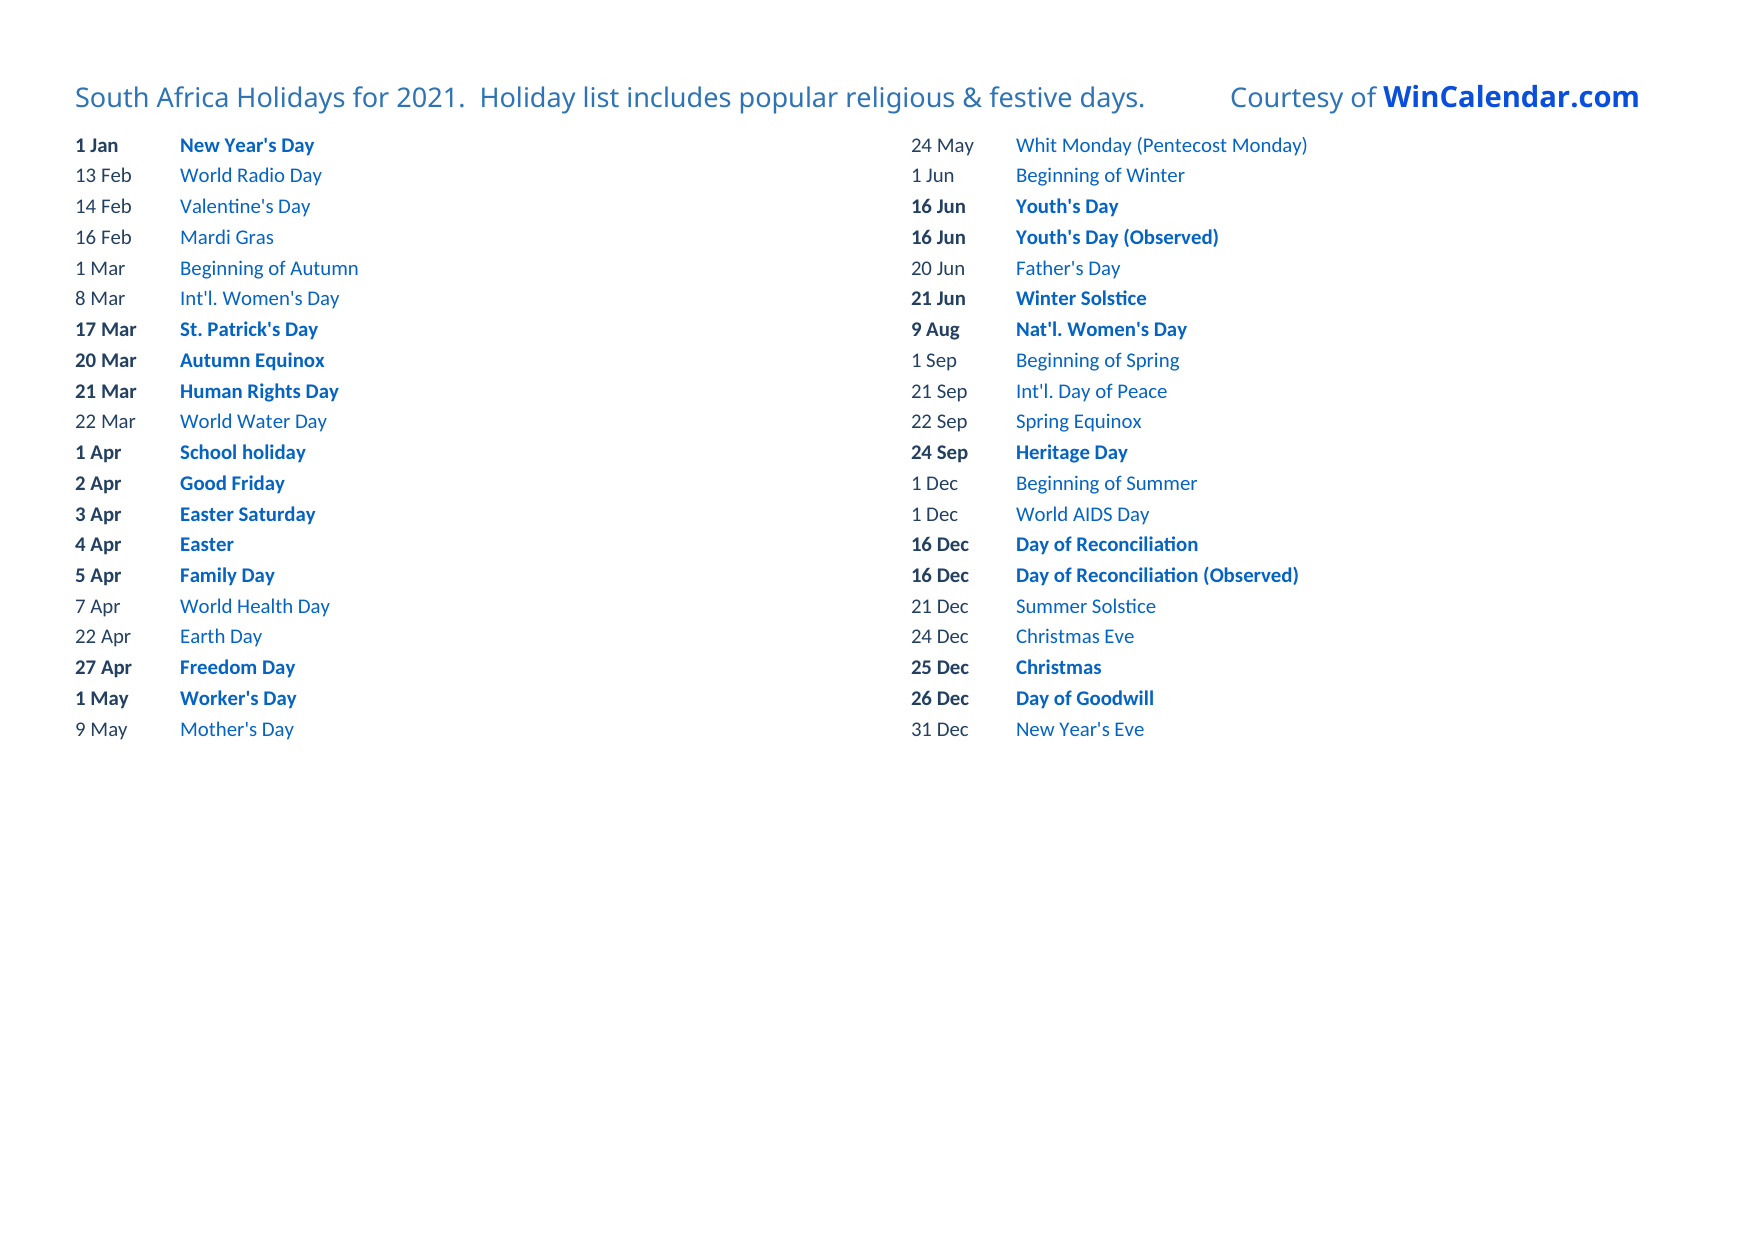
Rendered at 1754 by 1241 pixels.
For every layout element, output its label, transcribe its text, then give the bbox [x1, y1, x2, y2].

text 1 Jan New Year's Day [75, 136, 836, 156]
text 17 Mar St. Patrick's Day [75, 320, 836, 341]
text 5 Apr Family Day [75, 566, 836, 586]
text 1 Dec World AIDS Day [911, 505, 1671, 525]
text 16 Dec Day of Reconciliation [911, 535, 1671, 556]
text 21 Dec Summer Solstice [911, 597, 1671, 617]
text 26 Dec Day of Goodwill [911, 689, 1671, 709]
text 1 Jun Beginning of Winter [911, 167, 1671, 187]
text 16 Dec Day of Reconciliation (Observed) [911, 566, 1671, 586]
text 22 Sep Spring Equinox [911, 412, 1671, 433]
text 1 Dec Beginning of Summer [911, 474, 1671, 494]
text 22 Apr Earth Day [75, 628, 836, 648]
text 31 Dec New Year's Eve [911, 720, 1671, 740]
text 21 Mar Human Rights Day [75, 382, 836, 402]
text 25 Dec Christmas [911, 658, 1671, 679]
text 24 May Whit Monday (Pentecost Monday) [911, 136, 1671, 156]
text 14 Feb Valentine's Day [75, 197, 836, 218]
text 1 Apr School holiday [75, 443, 836, 463]
text 27 Apr Freedom Day [75, 658, 836, 679]
text 1 Sep Beginning of Spring [911, 351, 1671, 371]
text 8 Mar Int'l. Women's Day [75, 289, 836, 310]
text 2 Apr Good Friday [75, 474, 836, 494]
text 24 Sep Heritage Day [911, 443, 1671, 463]
text 4 Apr Easter [75, 535, 836, 556]
text 13 Feb World Radio Day [75, 167, 836, 187]
subtitle South Africa Holidays for 2021. Holiday list includes popular religious & festive days. Courtesy of WinCalendar.com [75, 76, 1671, 116]
text 3 Apr Easter Saturday [75, 505, 836, 525]
text 16 Jun Youth's Day [911, 197, 1671, 218]
text 9 May Mother's Day [75, 720, 836, 740]
text 21 Jun Winter Solstice [911, 289, 1671, 310]
text 1 Mar Beginning of Autumn [75, 259, 836, 279]
text 22 Mar World Water Day [75, 412, 836, 433]
text 20 Jun Father's Day [911, 259, 1671, 279]
text 9 Aug Nat'l. Women's Day [911, 320, 1671, 341]
text 1 May Worker's Day [75, 689, 836, 709]
text 24 Dec Christmas Eve [911, 628, 1671, 648]
text 16 Jun Youth's Day (Observed) [911, 228, 1671, 248]
text 20 Mar Autumn Equinox [75, 351, 836, 371]
text 21 Sep Int'l. Day of Peace [911, 382, 1671, 402]
text 16 Feb Mardi Gras [75, 228, 836, 248]
text 7 Apr World Health Day [75, 597, 836, 617]
